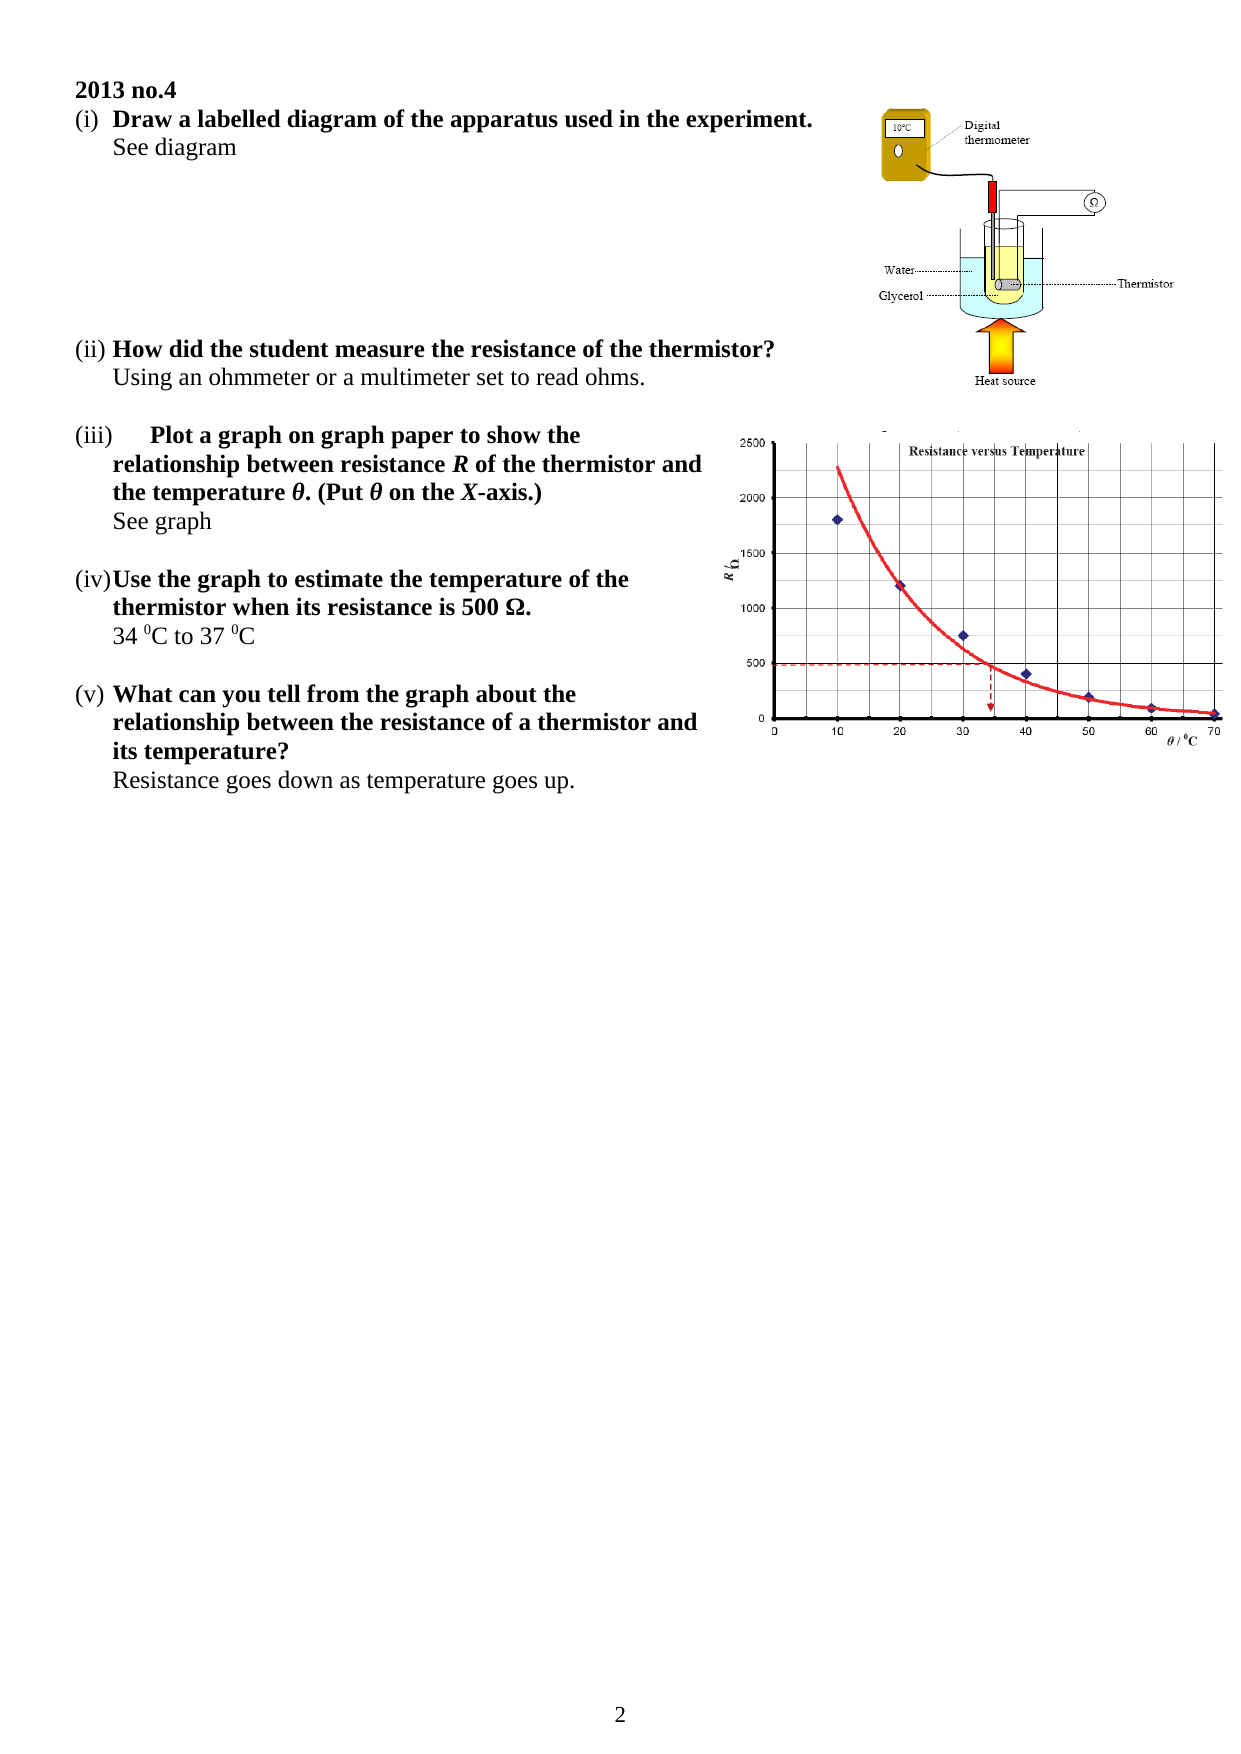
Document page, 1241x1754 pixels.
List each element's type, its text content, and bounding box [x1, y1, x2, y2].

text 34 0C to 37 0C [112, 621, 723, 650]
text Using an ohmmeter or a multimeter set to read ohms. [112, 362, 1165, 391]
list How did the student measure the resistance of the thermistor? [75, 334, 861, 362]
text See diagram [112, 132, 861, 161]
list Use the graph to estimate the temperature of the thermistor when its resistance is 500 Ω. [75, 564, 723, 621]
list Plot a graph on graph paper to show the relationship between resistance R of the thermistor and the temperature θ. (Put θ on the X-axis.) See graph [75, 420, 1165, 535]
text 2013 no.4 [75, 75, 1165, 104]
picture [723, 431, 1225, 749]
list What can you tell from the graph about the relationship between the resistance of a thermistor and its temperature? Resistance goes down as temperature goes up. [75, 679, 1165, 794]
list Draw a labelled diagram of the apparatus used in the experiment. [75, 104, 861, 132]
